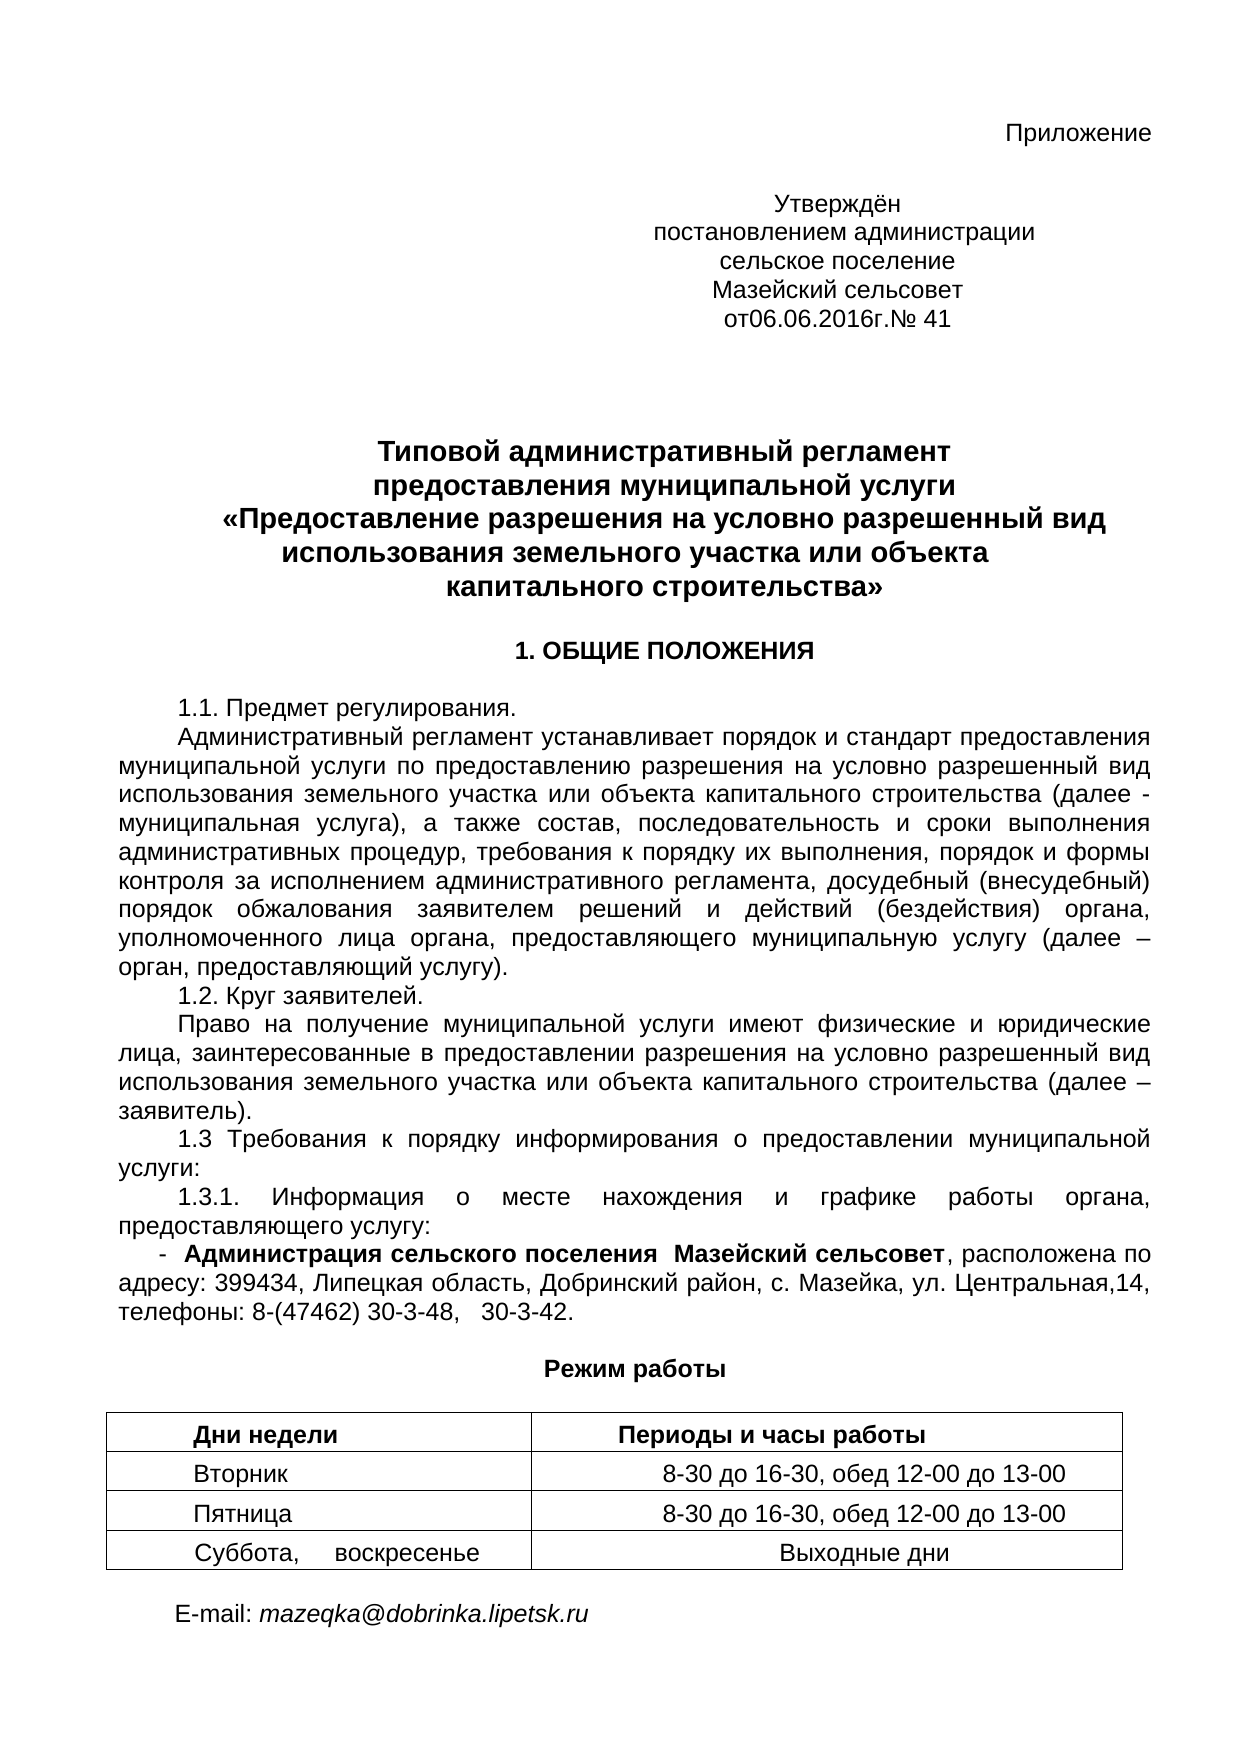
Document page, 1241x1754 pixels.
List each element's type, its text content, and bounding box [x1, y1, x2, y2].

table_cell Вторник [107, 1452, 531, 1490]
text Режим работы [118, 1354, 1152, 1383]
table_cell Пятница [107, 1491, 531, 1530]
table_header Утверждён постановлением администрации сельское поселение Мазейский сельсовет от06.06.2016г.№ 41 [542, 189, 1133, 386]
text 1.2. Круг заявителей. [118, 981, 1152, 1009]
subtitle 1. ОБЩИЕ ПОЛОЖЕНИЯ [118, 636, 1152, 664]
table_header Дни недели [107, 1413, 531, 1451]
table_cell Суббота, воскресенье [107, 1531, 531, 1569]
text Приложение [118, 118, 1152, 147]
subtitle «Предоставление разрешения на условно разрешенный вид использования земельного участка или объекта [118, 501, 1152, 568]
text E-mail: mazeqka@dobrinka.lipetsk.ru [118, 1599, 1152, 1627]
text Административный регламент устанавливает порядок и стандарт предоставления муниципальной услуги по предоставлению разрешения на условно разрешенный вид использования земельного участка или объекта капитального строительства (далее - муниципальная услуга), а также состав, последовательность и сроки выполнения административных процедур, требования к порядку их выполнения, порядок и формы контроля за исполнением административного регламента, досудебный (внесудебный) порядок обжалования заявителем решений и действий (бездействия) органа, уполномоченного лица органа, предоставляющего муниципальную услугу (далее – орган, предоставляющий услугу). [118, 722, 1152, 981]
table_cell Выходные дни [532, 1531, 1122, 1569]
subtitle Типовой административный регламент [118, 434, 1152, 468]
text 1.3.1. Информация о месте нахождения и графике работы органа, предоставляющего услугу: [118, 1182, 1152, 1239]
text 1.1. Предмет регулирования. [177, 693, 1152, 722]
subtitle предоставления муниципальной услуги [118, 468, 1152, 501]
subtitle капитального строительства» [118, 568, 1152, 602]
table_cell 8-30 до 16-30, обед 12-00 до 13-00 [532, 1452, 1122, 1490]
table_cell 8-30 до 16-30, обед 12-00 до 13-00 [532, 1491, 1122, 1530]
text Право на получение муниципальной услуги имеют физические и юридические лица, заинтересованные в предоставлении разрешения на условно разрешенный вид использования земельного участка или объекта капитального строительства (далее – заявитель). [118, 1009, 1152, 1124]
text - Администрация сельского поселения Мазейский сельсовет, расположена по адресу: 399434, Липецкая область, Добринский район, с. Мазейка, ул. Центральная,14, телефоны: 8-(47462) 30-3-48, 30-3-42. [118, 1239, 1152, 1326]
text 1.3 Требования к порядку информирования о предоставлении муниципальной услуги: [118, 1124, 1152, 1182]
table_header Периоды и часы работы [532, 1413, 1122, 1451]
